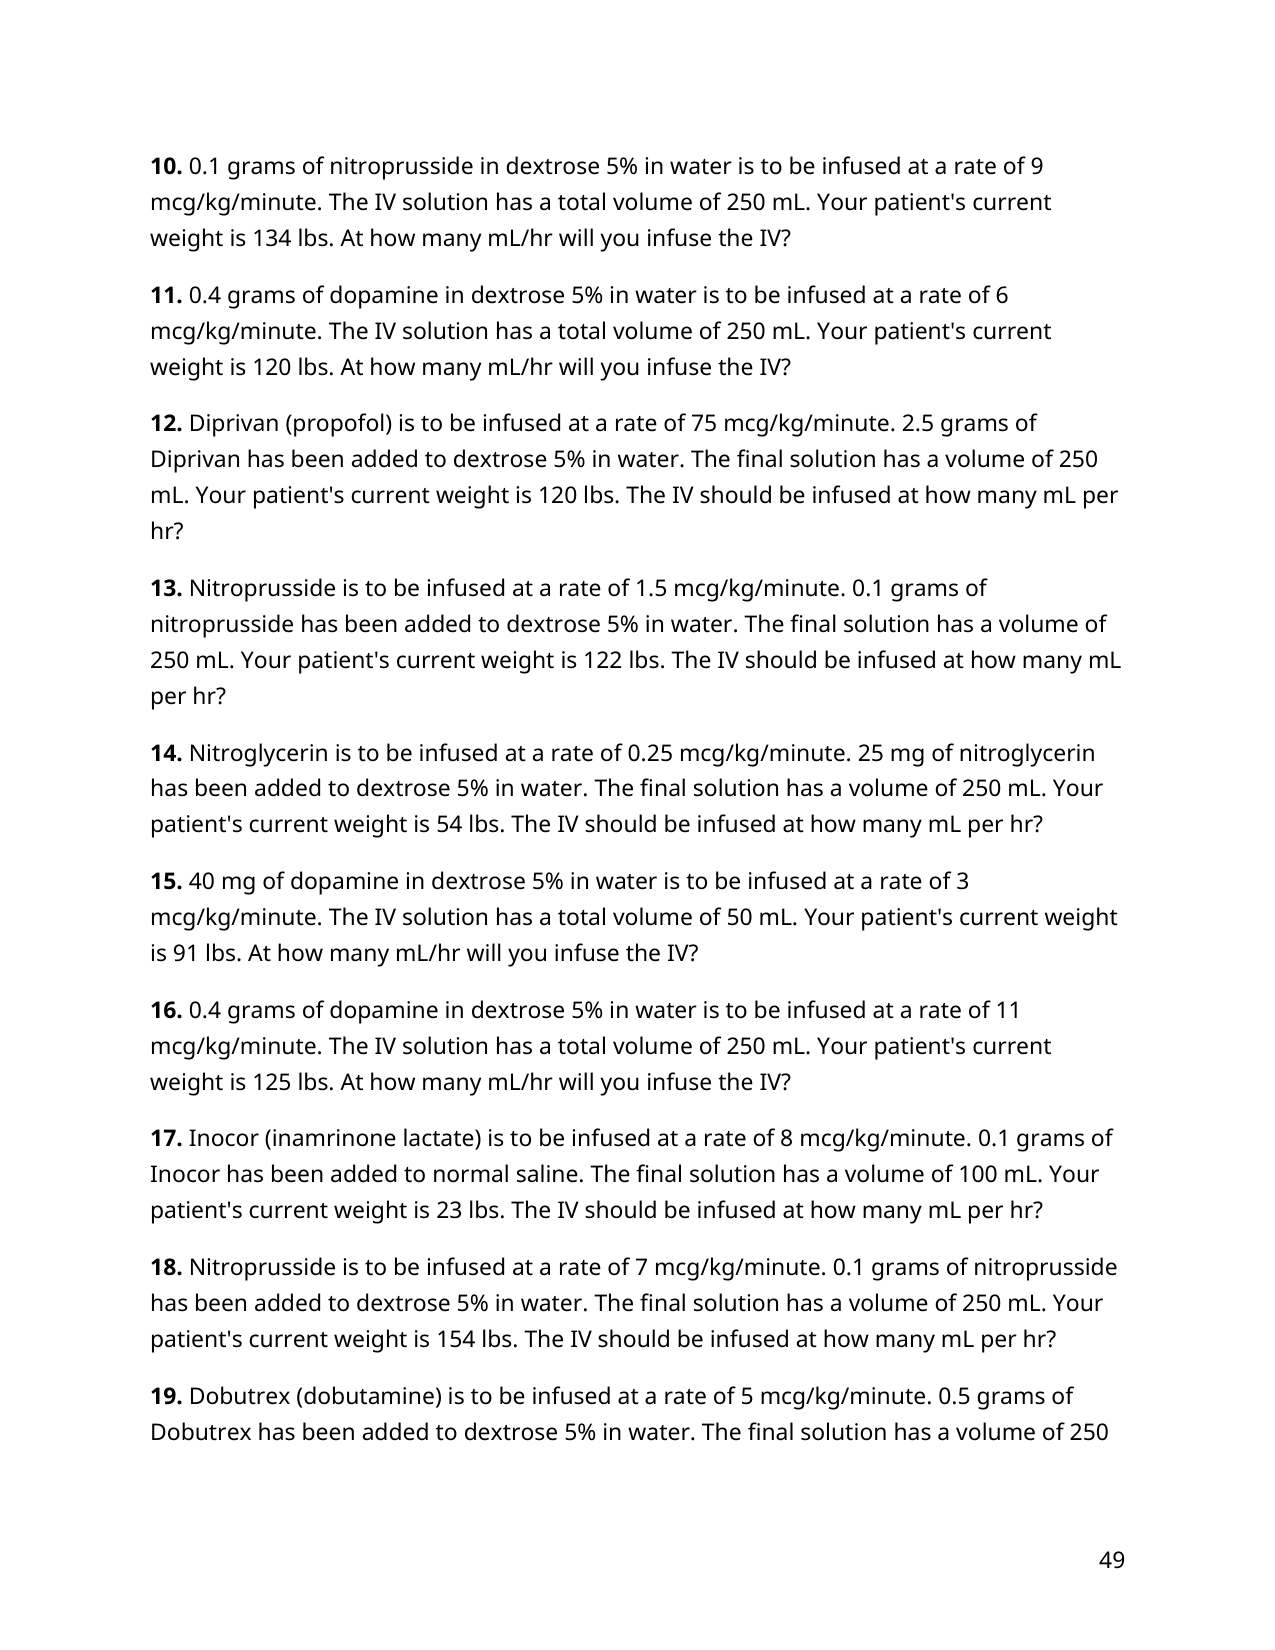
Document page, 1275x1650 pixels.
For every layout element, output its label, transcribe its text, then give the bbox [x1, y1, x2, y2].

text 14. Nitroglycerin is to be infused at a rate of 0.25 mcg/kg/minute. 25 mg of nitroglycerin has been added to dextrose 5% in water. The final solution has a volume of 250 mL. Your patient's current weight is 54 lbs. The IV should be infused at how many mL per hr? [150, 736, 1125, 839]
text 15. 40 mg of dopamine in dextrose 5% in water is to be infused at a rate of 3 mcg/kg/minute. The IV solution has a total volume of 50 mL. Your patient's current weight is 91 lbs. At how many mL/hr will you infuse the IV? [150, 865, 1125, 968]
text 11. 0.4 grams of dopamine in dextrose 5% in water is to be infused at a rate of 6 mcg/kg/minute. The IV solution has a total volume of 250 mL. Your patient's current weight is 120 lbs. At how many mL/hr will you infuse the IV? [150, 279, 1125, 382]
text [150, 1380, 1125, 1447]
text 10. 0.1 grams of nitroprusside in dextrose 5% in water is to be infused at a rate of 9 mcg/kg/minute. The IV solution has a total volume of 250 mL. Your patient's current weight is 134 lbs. At how many mL/hr will you infuse the IV? [150, 150, 1125, 253]
text 18. Nitroprusside is to be infused at a rate of 7 mcg/kg/minute. 0.1 grams of nitroprusside has been added to dextrose 5% in water. The final solution has a volume of 250 mL. Your patient's current weight is 154 lbs. The IV should be infused at how many mL per hr? [150, 1251, 1125, 1354]
text 17. Inocor (inamrinone lactate) is to be infused at a rate of 8 mcg/kg/minute. 0.1 grams of Inocor has been added to normal saline. The final solution has a volume of 100 mL. Your patient's current weight is 23 lbs. The IV should be infused at how many mL per hr? [150, 1122, 1125, 1226]
text 16. 0.4 grams of dopamine in dextrose 5% in water is to be infused at a rate of 11 mcg/kg/minute. The IV solution has a total volume of 250 mL. Your patient's current weight is 125 lbs. At how many mL/hr will you infuse the IV? [150, 994, 1125, 1097]
text 13. Nitroprusside is to be infused at a rate of 1.5 mcg/kg/minute. 0.1 grams of nitroprusside has been added to dextrose 5% in water. The final solution has a volume of 250 mL. Your patient's current weight is 122 lbs. The IV should be infused at how many mL per hr? [150, 572, 1125, 711]
text 12. Diprivan (propofol) is to be infused at a rate of 75 mcg/kg/minute. 2.5 grams of Diprivan has been added to dextrose 5% in water. The final solution has a volume of 250 mL. Your patient's current weight is 120 lbs. The IV should be infused at how many mL per hr? [150, 407, 1125, 546]
